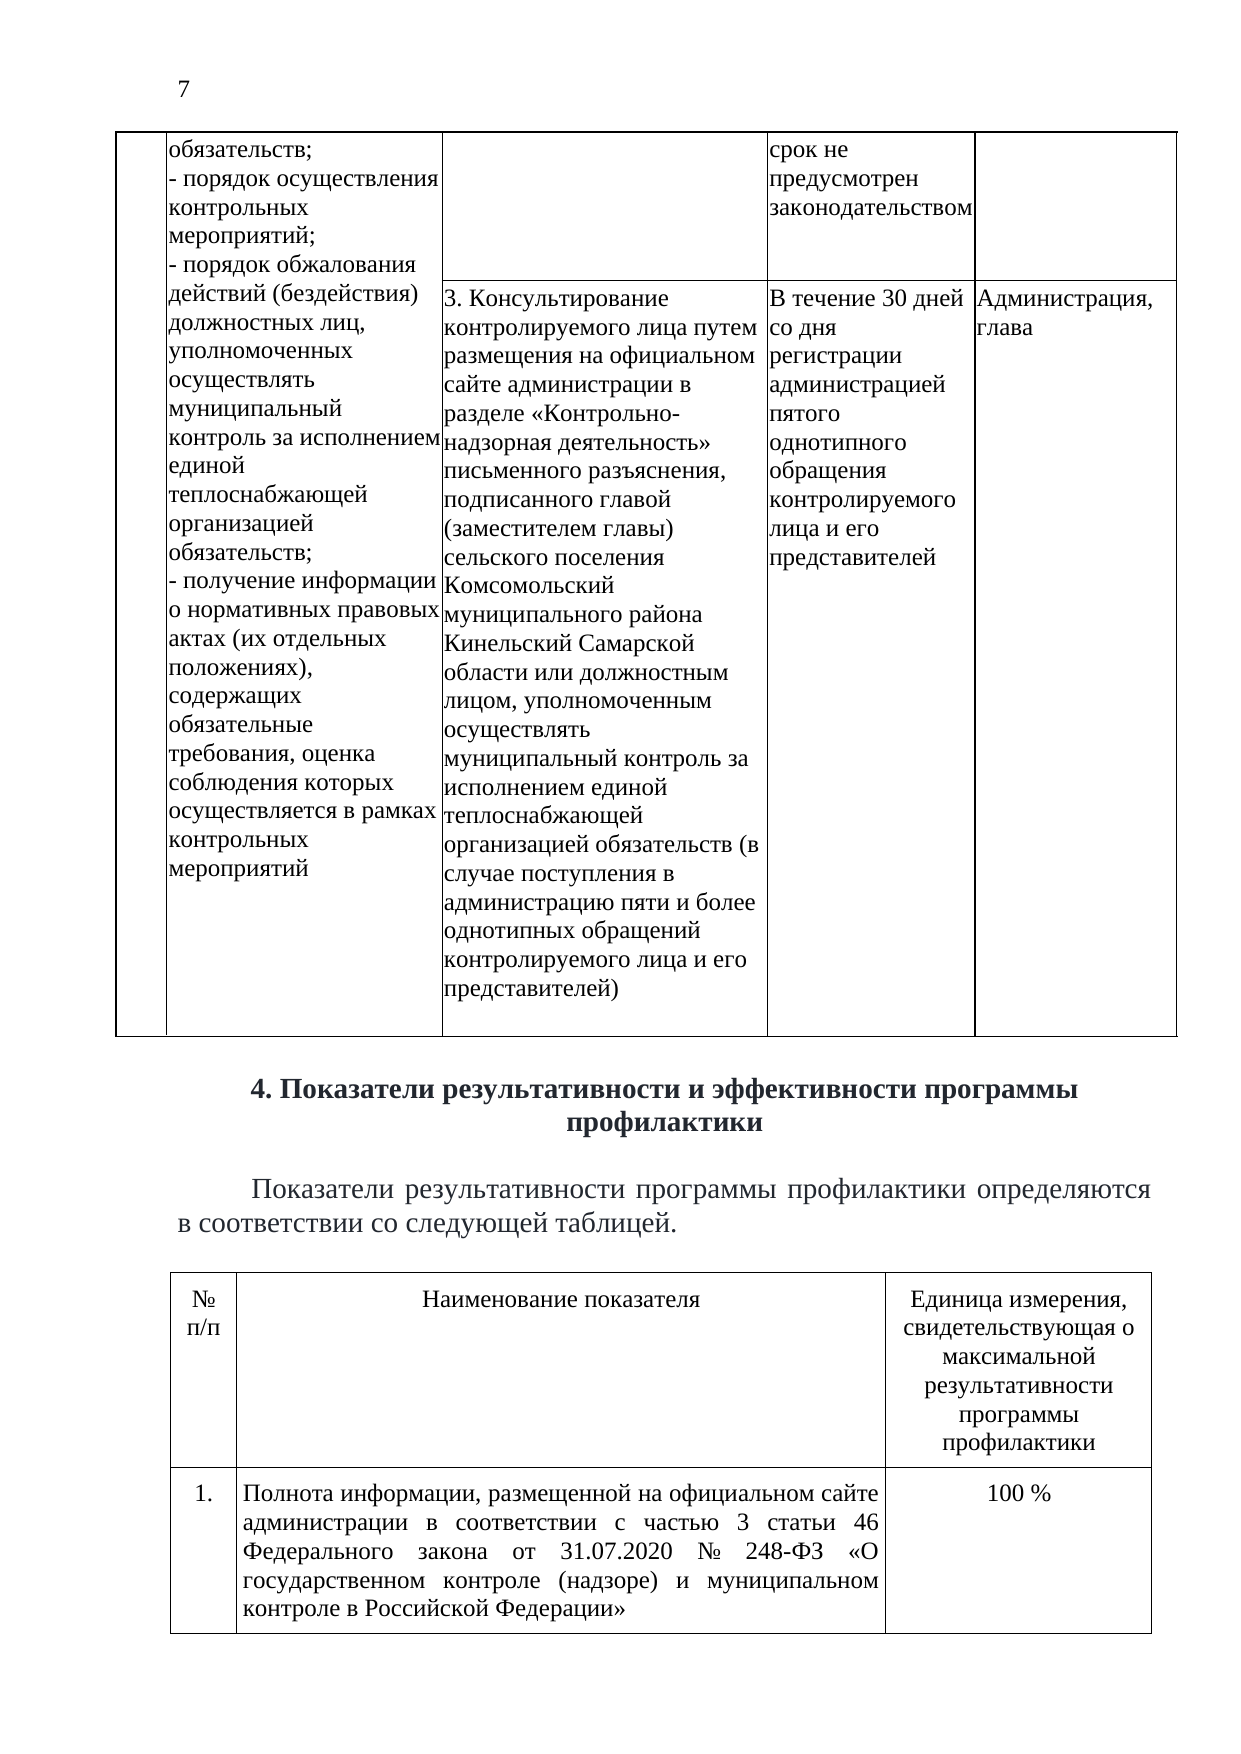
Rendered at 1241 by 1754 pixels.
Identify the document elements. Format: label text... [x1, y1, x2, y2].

text Показатели результативности программы профилактики определяются в соответствии со следующей таблицей. [177, 1171, 1152, 1238]
table_cell В течение 30 дней со дня регистрации администрацией пятого однотипного обращения контролируемого лица и его представителей [768, 281, 974, 1036]
table_cell Администрация, глава [976, 281, 1176, 1036]
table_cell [443, 133, 767, 280]
table_cell 1. [171, 1468, 236, 1633]
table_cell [976, 133, 1176, 280]
table_cell 100 % [886, 1468, 1151, 1633]
table_header Наименование показателя [237, 1273, 885, 1467]
table_header № п/п [171, 1273, 236, 1467]
table_cell Полнота информации, размещенной на официальном сайте администрации в соответствии с частью 3 статьи 46 Федерального закона от 31.07.2020 № 248-ФЗ «О государственном контроле (надзоре) и муниципальном контроле в Российской Федерации» [237, 1468, 885, 1633]
table_header Единица измерения, свидетельствующая о максимальной результативности программы профилактики [886, 1273, 1151, 1467]
text 4. Показатели результативности и эффективности программы профилактики [177, 1071, 1152, 1138]
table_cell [768, 133, 974, 280]
